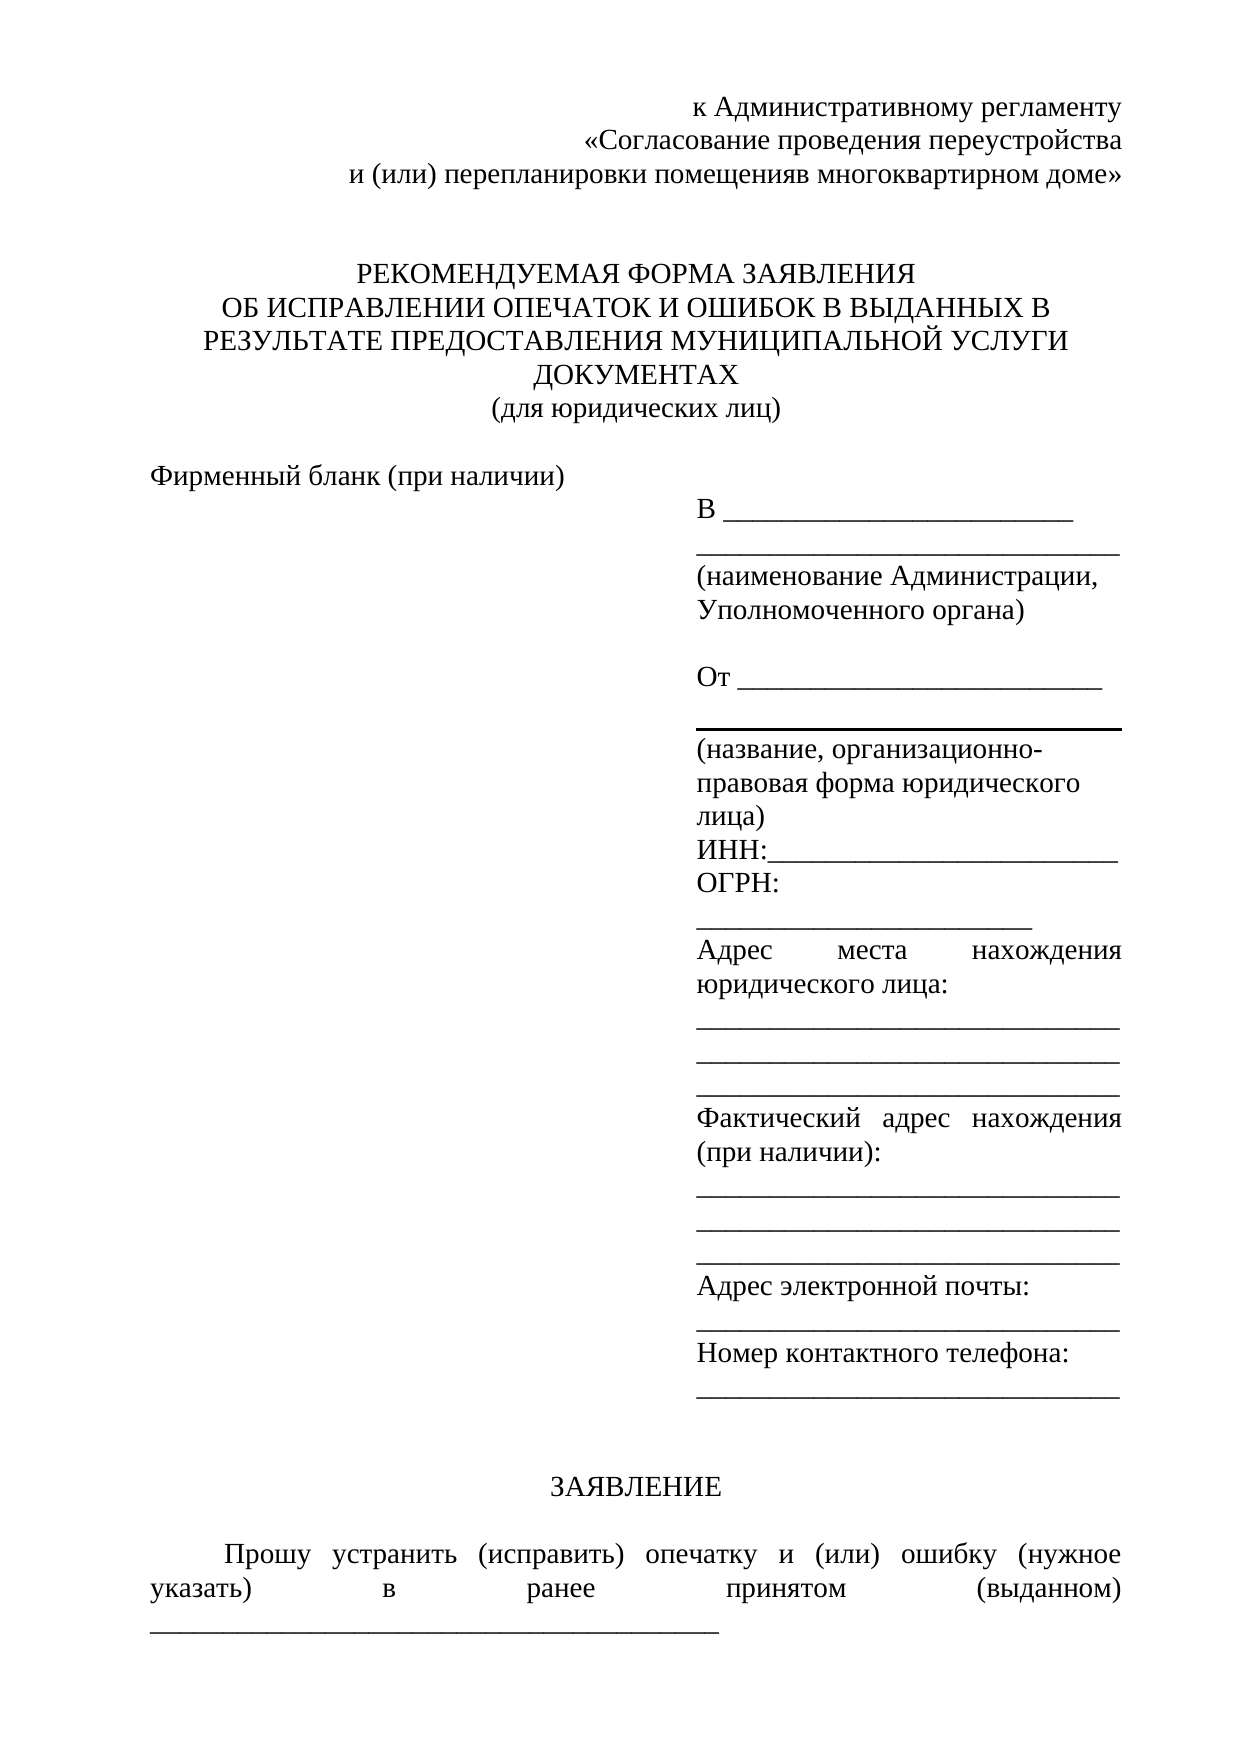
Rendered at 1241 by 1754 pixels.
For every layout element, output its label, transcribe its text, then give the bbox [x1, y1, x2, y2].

text «Согласование проведения переустройства [150, 122, 1122, 156]
text _____________________________ [696, 1301, 1122, 1335]
text Адрес места нахождения юридического лица: [696, 932, 1122, 999]
text ЗАЯВЛЕНИЕ [150, 1469, 1122, 1503]
text Прошу устранить (исправить) опечатку и (или) ошибку (нужное указать) в ранее принятом (выданном) _______________________________________ [150, 1536, 1122, 1637]
text Фактический адрес нахождения (при наличии): [696, 1100, 1122, 1167]
text РЕКОМЕНДУЕМАЯ ФОРМА ЗАЯВЛЕНИЯ [150, 256, 1122, 290]
text _____________________________ __________________________________________________________ [696, 1167, 1122, 1268]
text _____________________________ __________________________________________________________ [696, 999, 1122, 1100]
text _____________________________ [696, 525, 1122, 558]
text Адрес электронной почты: [696, 1268, 1122, 1301]
text ОГРН: _______________________ [696, 865, 1122, 932]
text и (или) перепланировки помещенияв многоквартирном доме» [150, 156, 1122, 189]
text ИНН:________________________ [696, 832, 1122, 865]
text _____________________________ [696, 1368, 1122, 1402]
text В ________________________ [696, 491, 1122, 525]
text (для юридических лиц) [150, 391, 1122, 424]
text (наименование Администрации, Уполномоченного органа) [696, 558, 1122, 625]
text Номер контактного телефона: [696, 1335, 1122, 1368]
text Фирменный бланк (при наличии) [150, 458, 1122, 491]
text к Административному регламенту [150, 89, 1122, 122]
text (название, организационно-правовая форма юридического лица) [696, 731, 1122, 832]
text ОБ ИСПРАВЛЕНИИ ОПЕЧАТОК И ОШИБОК В ВЫДАННЫХ В РЕЗУЛЬТАТЕ ПРЕДОСТАВЛЕНИЯ МУНИЦИПАЛЬНОЙ УСЛУГИ ДОКУМЕНТАХ [150, 290, 1122, 391]
text От _________________________ [696, 659, 1122, 692]
